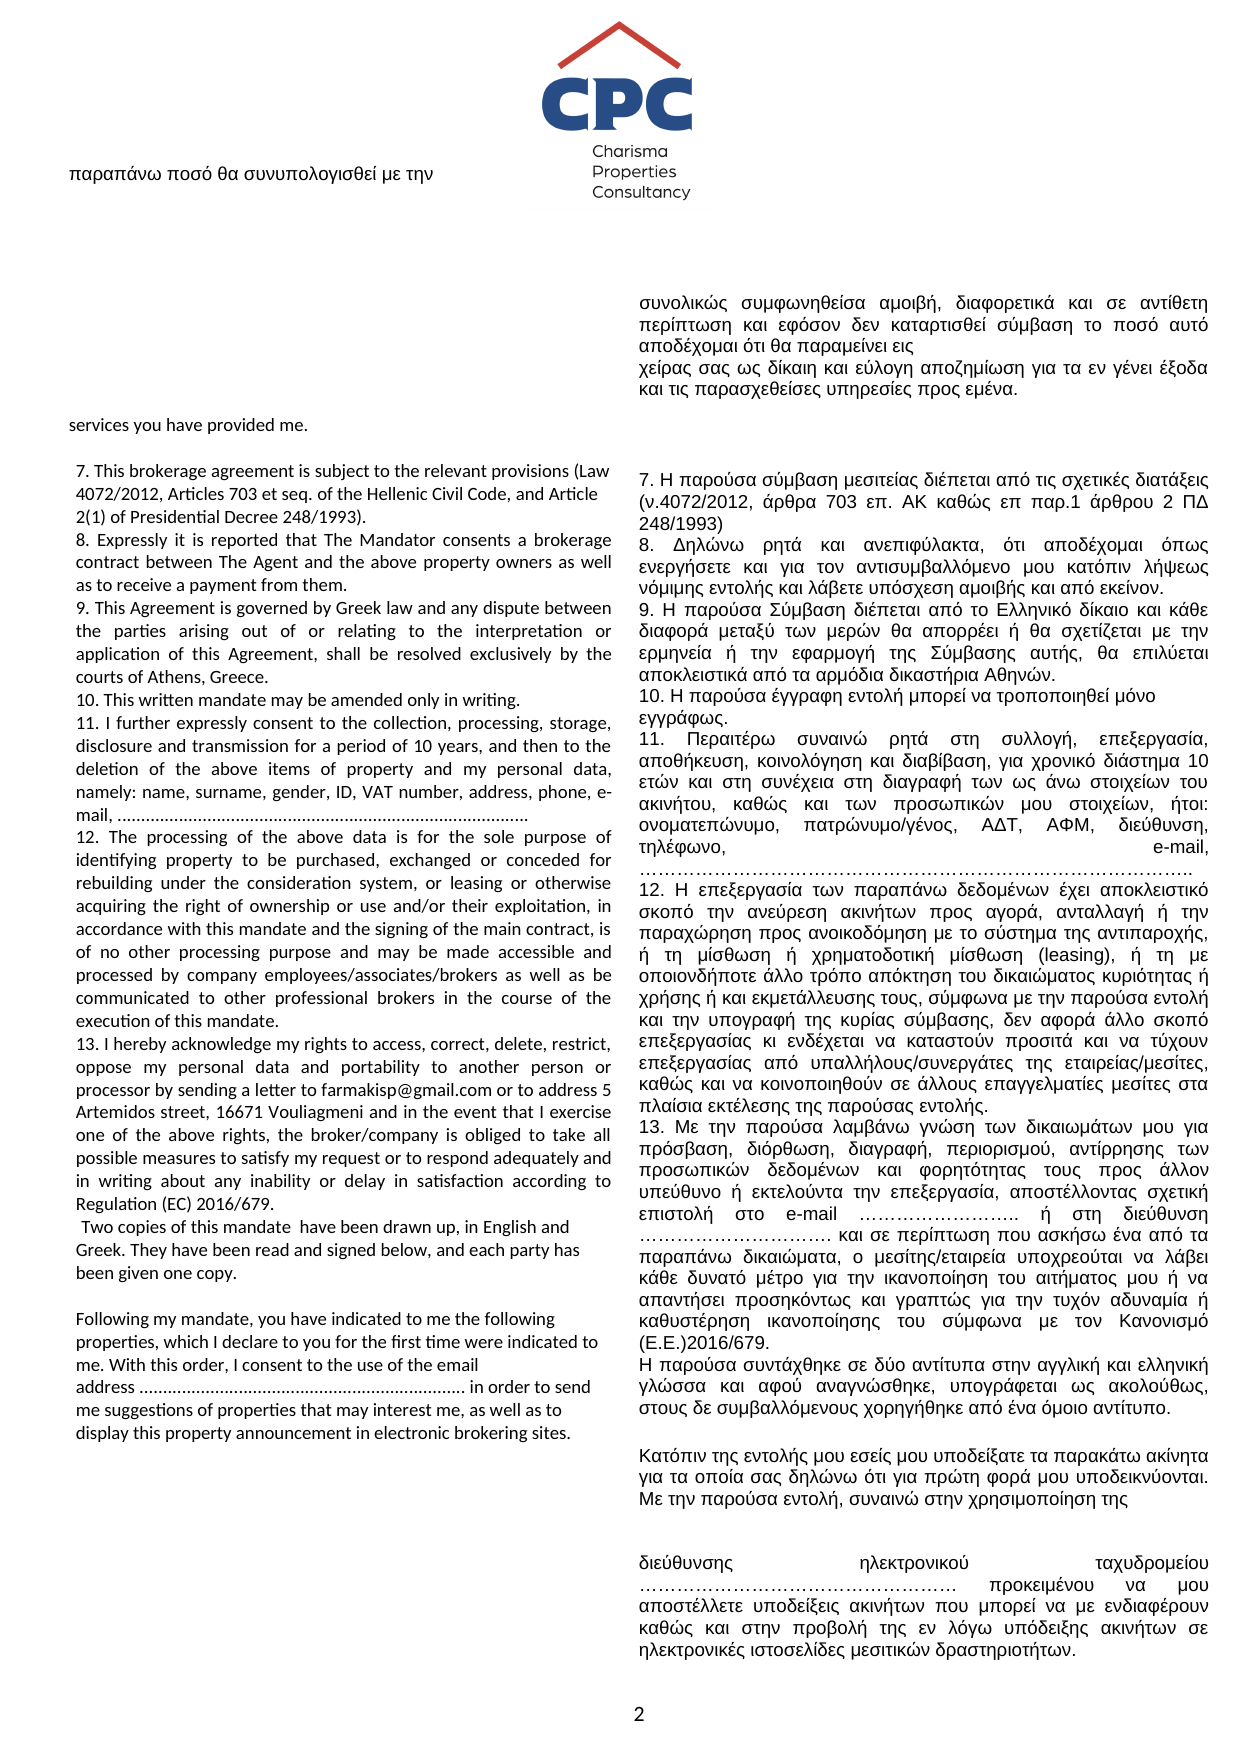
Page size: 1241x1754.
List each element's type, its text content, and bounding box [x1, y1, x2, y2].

text 7. This brokerage agreement is subject to the relevant provisions (Law [76, 459, 639, 482]
text 9. This Agreement is governed by Greek law and any dispute between the parties arising out of or relating to the interpretation or application of this Agreement, shall be resolved exclusively by the courts of Athens, Greece. [76, 597, 612, 688]
text διεύθυνσης ηλεκτρονικού ταχυδρομείου …………………………………………… προκειμένου να μου αποστέλλετε υποδείξεις ακινήτων που μπορεί να με ενδιαφέρουν καθώς και στην προβολή της εν λόγω υπόδειξης ακινήτων σε ηλεκτρονικές ιστοσελίδες μεσιτικών δραστηριοτήτων. [639, 1552, 1209, 1660]
text 10. Η παρούσα έγγραφη εντολή μπορεί να τροποποιηθεί μόνο [639, 685, 1209, 706]
text 2(1) of Presidential Decree 248/1993). [76, 505, 639, 528]
text Two copies of this mandate have been drawn up, in English and [76, 1215, 639, 1238]
text 8. Expressly it is reported that The Mandator consents a brokerage contract between The Agent and the above property owners as well as to receive a payment from them. [76, 528, 612, 597]
text been given one copy. [76, 1261, 639, 1284]
text Η παρούσα συντάχθηκε σε δύο αντίτυπα στην αγγλική και ελληνική γλώσσα και αφού αναγνώσθηκε, υπογράφεται ως ακολούθως, στους δε συμβαλλόμενους χορηγήθηκε από ένα όμοιο αντίτυπο. [639, 1353, 1209, 1418]
text Κατόπιν της εντολής μου εσείς μου υποδείξατε τα παρακάτω ακίνητα για τα οποία σας δηλώνω ότι για πρώτη φορά μου υποδεικνύονται. Με την παρούσα εντολή, συναινώ στην χρησιμοποίηση της [639, 1444, 1209, 1509]
text 11. Περαιτέρω συναινώ ρητά στη συλλογή, επεξεργασία, αποθήκευση, κοινολόγηση και διαβίβαση, για χρονικό διάστημα 10 ετών και στη συνέχεια στη διαγραφή των ως άνω στοιχείων του ακινήτου, καθώς και των προσωπικών μου στοιχείων, ήτοι: ονοματεπώνυμο, πατρώνυμο/γένος, ΑΔΤ, ΑΦΜ, διεύθυνση, τηλέφωνο, e-mail, …………………………………………………………………………….. [639, 728, 1209, 879]
text χείρας σας ως δίκαιη και εύλογη αποζημίωση για τα εν γένει έξοδα και τις παρασχεθείσες υπηρεσίες προς εμένα. [639, 357, 1209, 400]
text 12. H επεξεργασία των παραπάνω δεδομένων έχει αποκλειστικό σκοπό την ανεύρεση ακινήτων προς αγορά, ανταλλαγή ή την παραχώρηση προς ανοικοδόμηση με το σύστημα της αντιπαροχής, ή τη μίσθωση ή χρηματοδοτική μίσθωση (leasing), ή τη με οποιονδήποτε άλλο τρόπο απόκτηση του δικαιώματος κυριότητας ή χρήσης ή και εκμετάλλευσης τους, σύμφωνα με την παρούσα εντολή και την υπογραφή της κυρίας σύμβασης, δεν αφορά άλλο σκοπό επεξεργασίας κι ενδέχεται να καταστούν προσιτά και να τύχουν επεξεργασίας από υπαλλήλους/συνεργάτες της εταιρείας/μεσίτες, καθώς και να κοινοποιηθούν σε άλλους επαγγελματίες μεσίτες στα πλαίσια εκτέλεσης της παρούσας εντολής. [639, 879, 1209, 1116]
text Greek. They have been read and signed below, and each party has [76, 1238, 639, 1261]
text 9. Η παρούσα Σύμβαση διέπεται από το Ελληνικό δίκαιο και κάθε διαφορά μεταξύ των μερών θα απορρέει ή θα σχετίζεται με την ερμηνεία ή την εφαρμογή της Σύμβασης αυτής, θα επιλύεται αποκλειστικά από τα αρμόδια δικαστήρια Αθηνών. [639, 599, 1209, 685]
text 4072/2012, Articles 703 et seq. of the Hellenic Civil Code, and Article [76, 482, 639, 505]
text 11. I further expressly consent to the collection, processing, storage, disclosure and transmission for a period of 10 years, and then to the deletion of the above items of property and my personal data, namely: name, surname, gender, ID, VAT number, address, phone, e-mail, ....................................................................................... [76, 711, 612, 826]
text 12. The processing of the above data is for the sole purpose of identifying property to be purchased, exchanged or conceded for rebuilding under the consideration system, or leasing or otherwise acquiring the right of ownership or use and/or their exploitation, in accordance with this mandate and the signing of the main contract, is of no other processing purpose and may be made accessible and processed by company employees/associates/brokers as well as be communicated to other professional brokers in the course of the execution of this mandate. [76, 826, 612, 1032]
text 8. Δηλώνω ρητά και ανεπιφύλακτα, ότι αποδέχομαι όπως ενεργήσετε και για τον αντισυμβαλλόμενο μου κατόπιν λήψεως νόμιμης εντολής και λάβετε υπόσχεση αμοιβής και από εκείνον. [639, 534, 1209, 599]
text services you have provided me. [68, 413, 639, 436]
text 7. Η παρούσα σύμβαση μεσιτείας διέπεται από τις σχετικές διατάξεις (ν.4072/2012, άρθρα 703 επ. ΑΚ καθώς επ παρ.1 άρθρου 2 ΠΔ 248/1993) [639, 469, 1209, 534]
text εγγράφως. [639, 706, 1209, 728]
text συνολικώς συμφωνηθείσα αμοιβή, διαφορετικά και σε αντίθετη περίπτωση και εφόσον δεν καταρτισθεί σύμβαση το ποσό αυτό αποδέχομαι ότι θα παραμείνει εις [639, 292, 1209, 357]
text 10. This written mandate may be amended only in writing. [76, 688, 639, 711]
text Following my mandate, you have indicated to me the following properties, which I declare to you for the first time were indicated to me. With this order, I consent to the use of the email address ..................................................................... in order to send me suggestions of properties that may interest me, as well as to display this property announcement in electronic brokering sites. [76, 1307, 612, 1444]
text 13. Με την παρούσα λαμβάνω γνώση των δικαιωμάτων μου για πρόσβαση, διόρθωση, διαγραφή, περιορισμού, αντίρρησης των προσωπικών δεδομένων και φορητότητας τους προς άλλον υπεύθυνο ή εκτελούντα την επεξεργασία, αποστέλλοντας σχετική επιστολή στο e-mail …………………….. ή στη διεύθυνση …………………………. και σε περίπτωση που ασκήσω ένα από τα παραπάνω δικαιώματα, ο μεσίτης/εταιρεία υποχρεούται να λάβει κάθε δυνατό μέτρο για την ικανοποίηση του αιτήματος μου ή να απαντήσει προσηκόντως και γραπτώς για την τυχόν αδυναμία ή καθυστέρηση ικανοποίησης του σύμφωνα με τον Κανονισμό (Ε.Ε.)2016/679. [639, 1116, 1209, 1353]
text 13. I hereby acknowledge my rights to access, correct, delete, restrict, oppose my personal data and portability to another person or processor by sending a letter to farmakisp@gmail.com or to address 5 Artemidos street, 16671 Vouliagmeni and in the event that I exercise one of the above rights, the broker/company is obliged to take all possible measures to satisfy my request or to respond adequately and in writing about any inability or delay in satisfaction according to Regulation (EC) 2016/679. [76, 1032, 612, 1215]
picture [526, 18, 719, 211]
